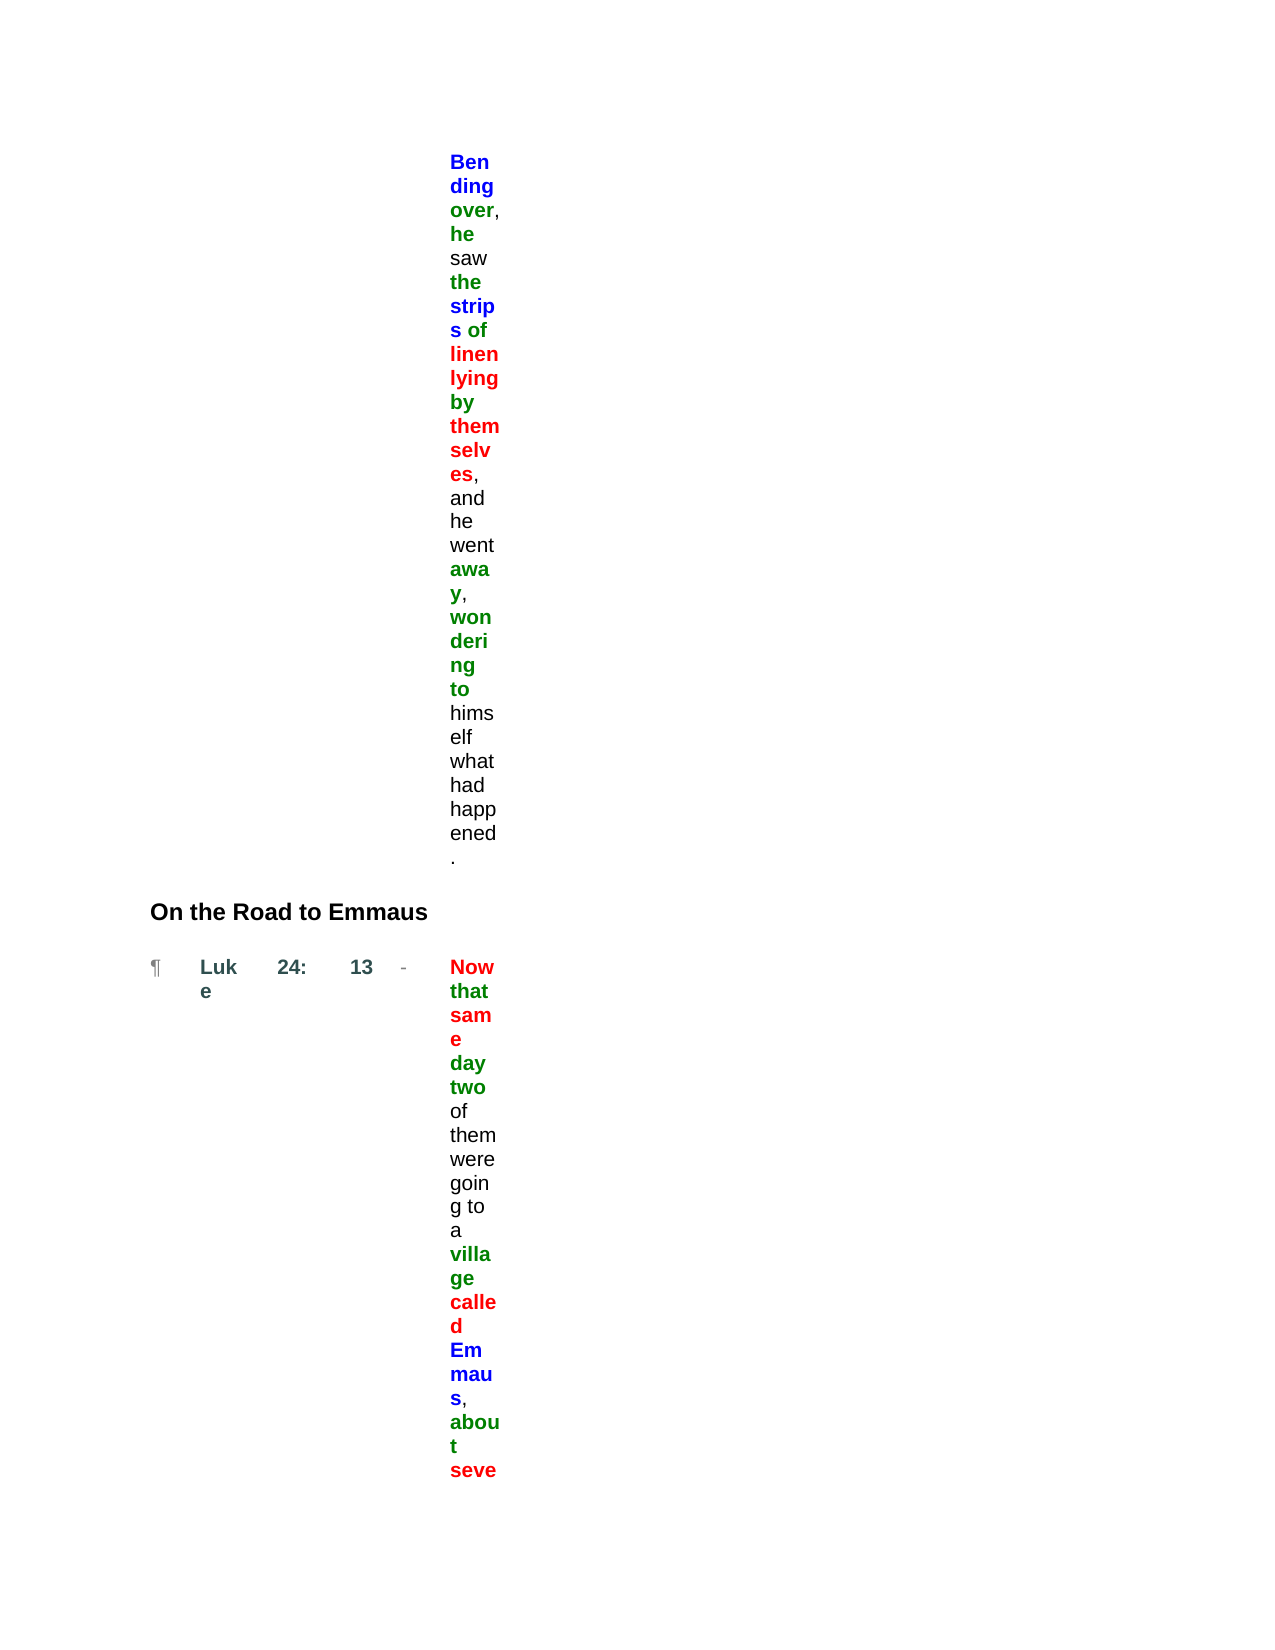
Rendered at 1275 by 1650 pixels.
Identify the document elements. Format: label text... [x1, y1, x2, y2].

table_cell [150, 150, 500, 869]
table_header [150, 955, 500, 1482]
subtitle On the Road to Emmaus [150, 898, 1125, 926]
